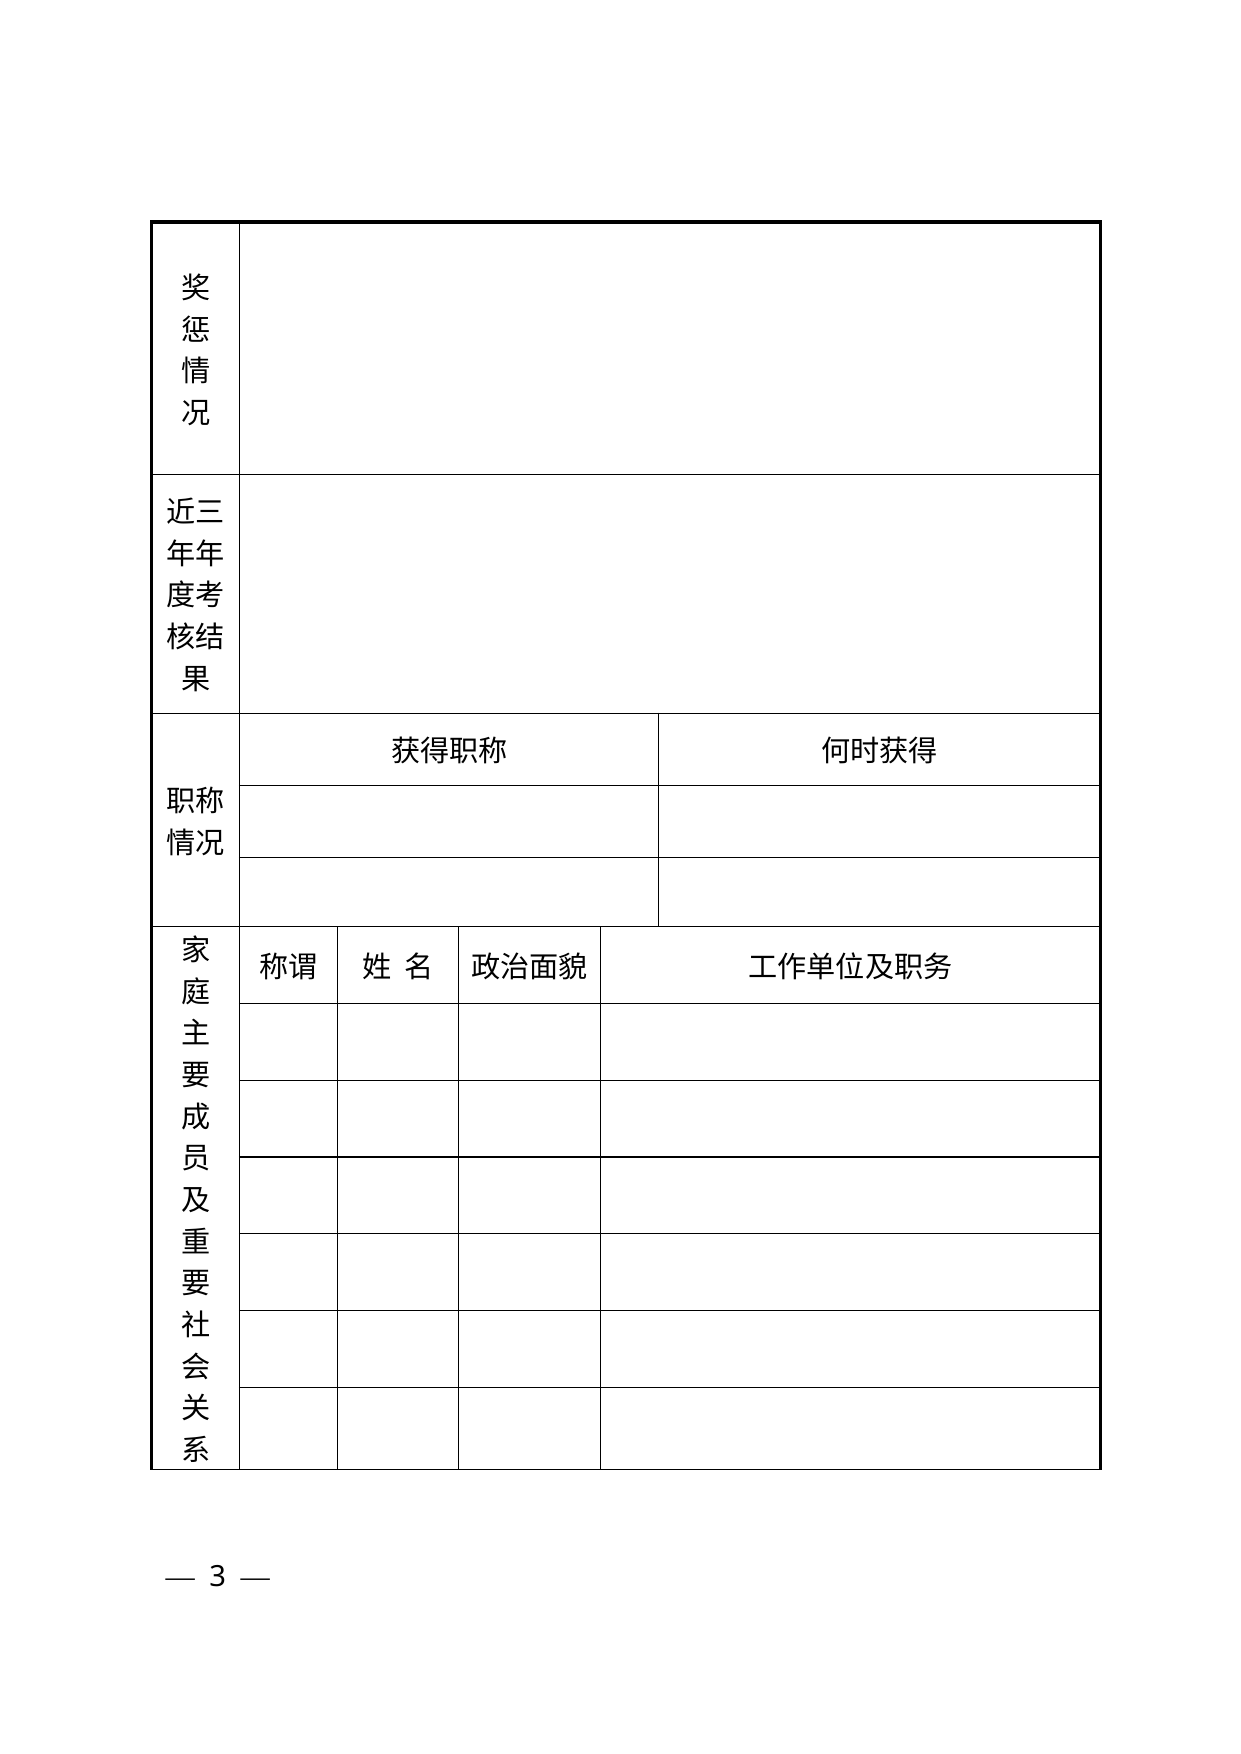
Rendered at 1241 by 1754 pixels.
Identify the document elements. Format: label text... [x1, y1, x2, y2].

table_cell [659, 858, 1099, 926]
table_cell [338, 1388, 458, 1469]
table_cell 姓 名 [338, 927, 458, 1003]
table_cell [240, 1081, 337, 1156]
table_cell [240, 1234, 337, 1310]
table_cell [338, 1081, 458, 1156]
table_cell [459, 1081, 600, 1156]
table_cell [240, 1311, 337, 1387]
table_cell [240, 1388, 337, 1469]
table_cell [240, 786, 658, 857]
table_cell 工作单位及职务 [601, 927, 1099, 1003]
table_cell [240, 475, 1099, 713]
table_cell [601, 1081, 1099, 1156]
table_cell [338, 1004, 458, 1079]
table_cell [338, 1158, 458, 1233]
table_cell 称谓 [240, 927, 337, 1003]
table_cell [601, 1388, 1099, 1469]
table_cell 获得职称 [240, 714, 658, 785]
table_cell [601, 1311, 1099, 1387]
table_header [240, 224, 1099, 473]
table_cell 职称情况 [153, 714, 239, 926]
table_cell [601, 1234, 1099, 1310]
table_cell [459, 1158, 600, 1233]
table_cell [459, 1234, 600, 1310]
table_cell [659, 786, 1099, 857]
table_cell [240, 1004, 337, 1079]
table_cell 政治面貌 [459, 927, 600, 1003]
table_cell 家 庭 主 要 成 员 及 重 要 社 会 关 系 [153, 927, 239, 1469]
table_cell [601, 1158, 1099, 1233]
table_cell [338, 1311, 458, 1387]
table_cell [459, 1388, 600, 1469]
table_cell [459, 1311, 600, 1387]
table_cell [601, 1004, 1099, 1079]
table_cell [459, 1004, 600, 1079]
table_cell 近三年年度考核结果 [153, 475, 239, 713]
table_header 奖 惩 情 况 [153, 224, 239, 473]
table_cell 何时获得 [659, 714, 1099, 785]
table_cell [338, 1234, 458, 1310]
table_cell [240, 1158, 337, 1233]
table_cell [240, 858, 658, 926]
